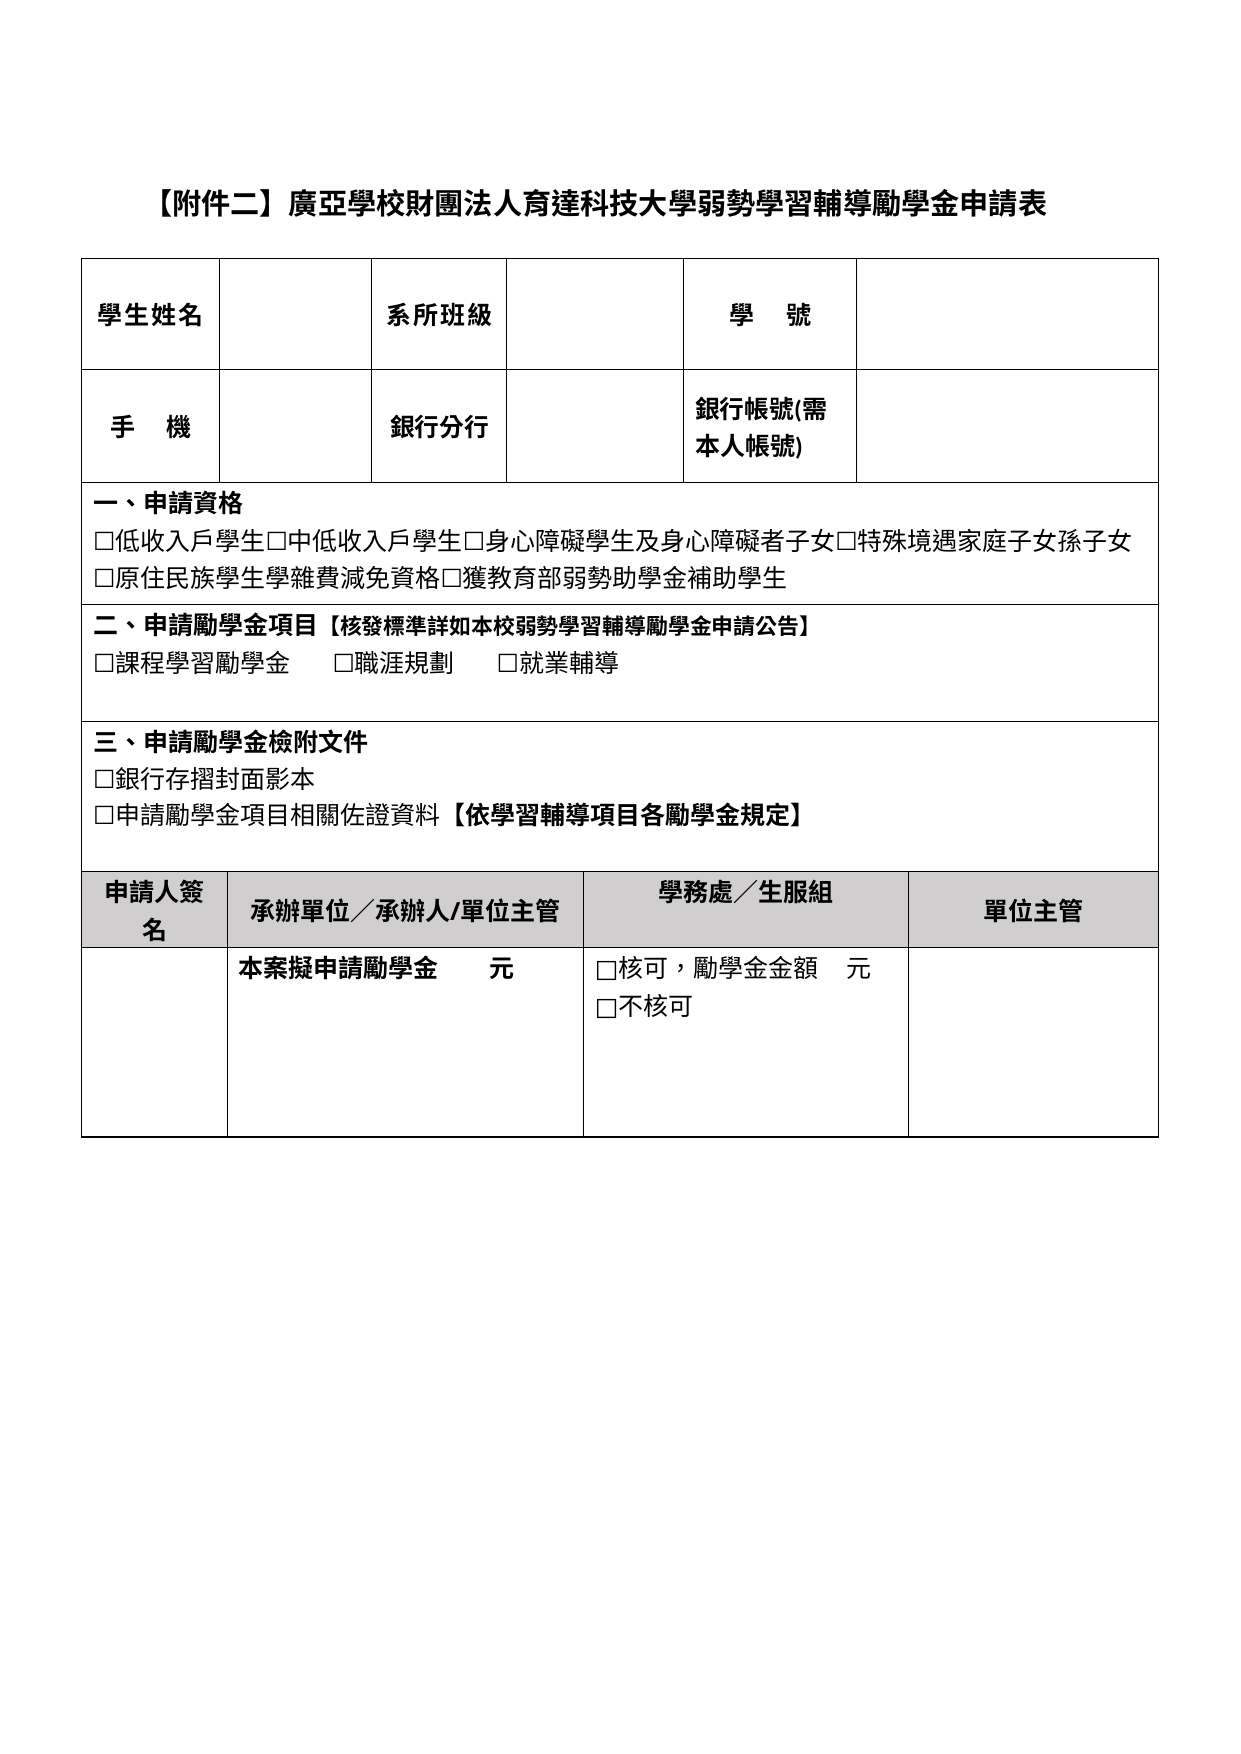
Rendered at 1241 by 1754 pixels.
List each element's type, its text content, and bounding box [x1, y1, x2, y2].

table_cell [82, 948, 227, 1136]
table_cell □核可，勵學金金額 元 □不核可 [584, 948, 908, 1136]
table_cell 本案擬申請勵學金 元 [228, 948, 583, 1136]
table_cell 銀行分行 [372, 370, 506, 482]
table_cell 三、申請勵學金檢附文件 ☐銀行存摺封面影本 ☐申請勵學金項目相關佐證資料【依學習輔導項目各勵學金規定】 [82, 722, 1158, 871]
table_header 學號 [684, 259, 856, 369]
table_cell 申請人簽名 [82, 872, 227, 947]
table_header 學生姓名 [82, 259, 219, 369]
text 【附件二】廣亞學校財團法人育達科技大學弱勢學習輔導勵學金申請表 [109, 164, 1081, 239]
table_cell [507, 370, 683, 482]
table_header [220, 259, 371, 369]
table_cell [857, 370, 1158, 482]
table_header [857, 259, 1158, 369]
table_cell 一、申請資格 ☐低收入戶學生☐中低收入戶學生☐身心障礙學生及身心障礙者子女☐特殊境遇家庭子女孫子女☐原住民族學生學雜費減免資格☐獲教育部弱勢助學金補助學生 [82, 483, 1158, 604]
table_cell 銀行帳號(需本人帳號) [684, 370, 856, 482]
table_cell 承辦單位／承辦人/單位主管 [228, 872, 583, 947]
table_cell 二、申請勵學金項目【核發標準詳如本校弱勢學習輔導勵學金申請公告】 ☐課程學習勵學金 ☐職涯規劃 ☐就業輔導 [82, 605, 1158, 721]
table_header 系所班級 [372, 259, 506, 369]
table_cell 單位主管 [909, 872, 1158, 947]
table_cell 學務處／生服組 [584, 872, 908, 947]
table_cell [909, 948, 1158, 1136]
table_header [507, 259, 683, 369]
table_cell [220, 370, 371, 482]
table_cell 手機 [82, 370, 219, 482]
